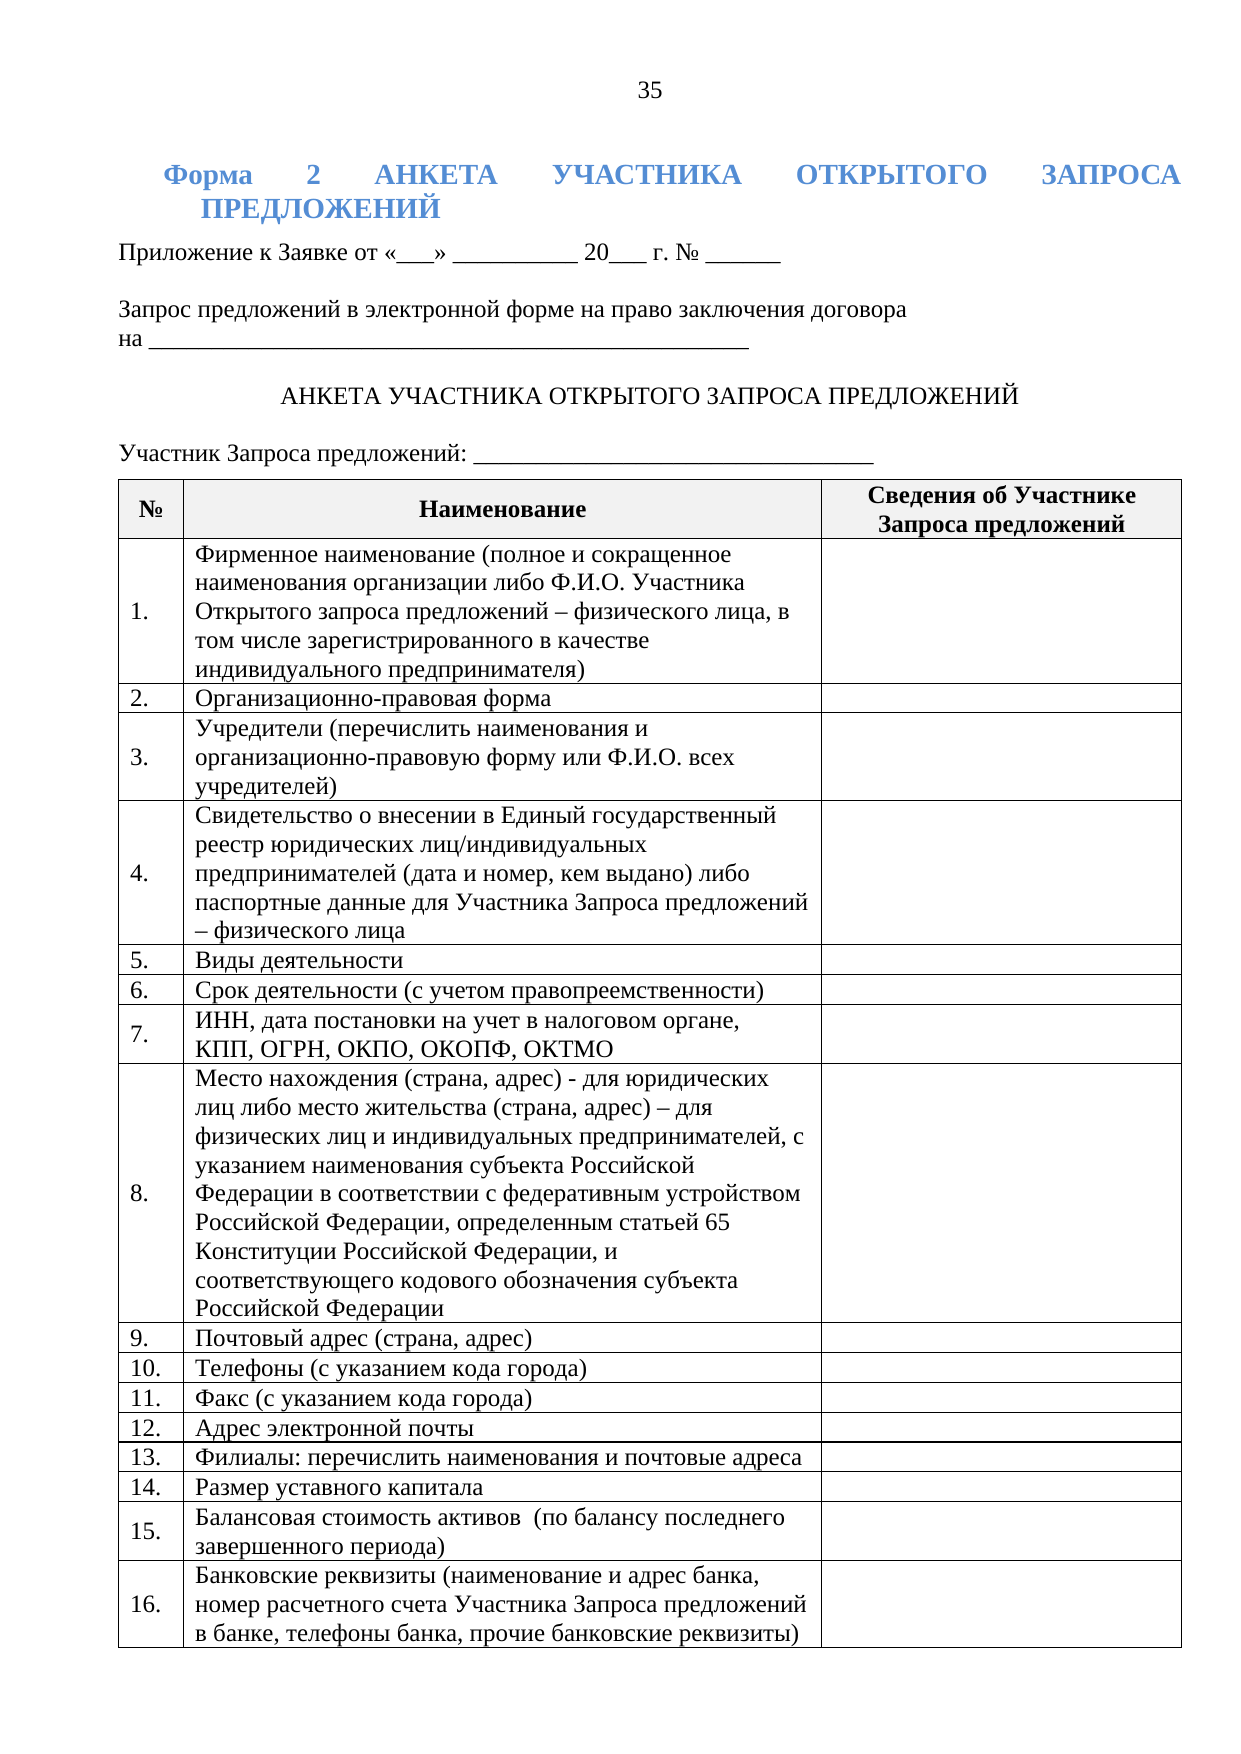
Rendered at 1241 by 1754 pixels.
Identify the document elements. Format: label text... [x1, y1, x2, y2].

table_cell Виды деятельности [184, 945, 821, 974]
table_cell [822, 801, 1181, 944]
table_cell [822, 945, 1181, 974]
table_cell Фирменное наименование (полное и сокращенное наименования организации либо Ф.И.О. Участника Открытого запроса предложений – физического лица, в том числе зарегистрированного в качестве индивидуального предпринимателя) [184, 539, 821, 682]
table_cell [822, 1443, 1181, 1471]
table_cell [822, 1472, 1181, 1501]
table_cell [822, 1323, 1181, 1352]
table_cell [822, 975, 1181, 1004]
text на ________________________________________________ [118, 323, 1181, 352]
table_cell Филиалы: перечислить наименования и почтовые адреса [184, 1443, 821, 1471]
table_cell Телефоны (с указанием кода города) [184, 1353, 821, 1382]
table_cell 11. [119, 1383, 183, 1412]
table_cell 5. [119, 945, 183, 974]
table_cell Учредители (перечислить наименования и организационно-правовую форму или Ф.И.О. всех учредителей) [184, 713, 821, 799]
table_cell [822, 1502, 1181, 1559]
table_header Сведения об Участнике Запроса предложений [822, 480, 1181, 538]
table_cell ИНН, дата постановки на учет в налоговом органе, КПП, ОГРН, ОКПО, ОКОПФ, ОКТМО [184, 1005, 821, 1062]
table_cell [822, 539, 1181, 682]
table_cell [822, 1561, 1181, 1647]
table_cell 4. [119, 801, 183, 944]
table_cell Факс (с указанием кода города) [184, 1383, 821, 1412]
table_cell 9. [119, 1323, 183, 1352]
table_cell 2. [119, 684, 183, 712]
table_cell 12. [119, 1413, 183, 1441]
text Запрос предложений в электронной форме на право заключения договора [118, 294, 1181, 323]
table_cell [822, 1413, 1181, 1441]
table_cell 13. [119, 1443, 183, 1471]
table_header Наименование [184, 480, 821, 538]
table_cell 16. [119, 1561, 183, 1647]
table_cell 6. [119, 975, 183, 1004]
table_header № [119, 480, 183, 538]
table_cell [822, 684, 1181, 712]
table_cell Организационно-правовая форма [184, 684, 821, 712]
table_cell Размер уставного капитала [184, 1472, 821, 1501]
table_cell Банковские реквизиты (наименование и адрес банка, номер расчетного счета Участника Запроса предложений в банке, телефоны банка, прочие банковские реквизиты) [184, 1561, 821, 1647]
table_cell [822, 713, 1181, 799]
table_cell 8. [119, 1064, 183, 1322]
table_cell Почтовый адрес (страна, адрес) [184, 1323, 821, 1352]
table_cell [822, 1005, 1181, 1062]
table_cell [822, 1064, 1181, 1322]
table_cell [822, 1383, 1181, 1412]
text Участник Запроса предложений: ________________________________ [118, 438, 1181, 467]
table_cell 1. [119, 539, 183, 682]
table_cell 15. [119, 1502, 183, 1559]
table_cell 14. [119, 1472, 183, 1501]
table_cell 10. [119, 1353, 183, 1382]
text АНКЕТА УЧАСТНИКА ОТКРЫТОГО ЗАПРОСА ПРЕДЛОЖЕНИЙ [118, 381, 1181, 409]
table_cell Балансовая стоимость активов (по балансу последнего завершенного периода) [184, 1502, 821, 1559]
table_cell [822, 1353, 1181, 1382]
subtitle Форма 2 АНКЕТА УЧАСТНИКА ОТКРЫТОГО ЗАПРОСА ПРЕДЛОЖЕНИЙ [163, 157, 1181, 224]
table_cell 7. [119, 1005, 183, 1062]
text Приложение к Заявке от «___» __________ 20___ г. № ______ [118, 237, 1181, 266]
table_cell Адрес электронной почты [184, 1413, 821, 1441]
table_cell Срок деятельности (с учетом правопреемственности) [184, 975, 821, 1004]
table_cell Место нахождения (страна, адрес) - для юридических лиц либо место жительства (страна, адрес) – для физических лиц и индивидуальных предпринимателей, с указанием наименования субъекта Российской Федерации в соответствии с федеративным устройством Российской Федерации, определенным статьей 65 Конституции Российской Федерации, и соответствующего кодового обозначения субъекта Российской Федерации [184, 1064, 821, 1322]
table_cell 3. [119, 713, 183, 799]
table_cell Свидетельство о внесении в Единый государственный реестр юридических лиц/индивидуальных предпринимателей (дата и номер, кем выдано) либо паспортные данные для Участника Запроса предложений – физического лица [184, 801, 821, 944]
